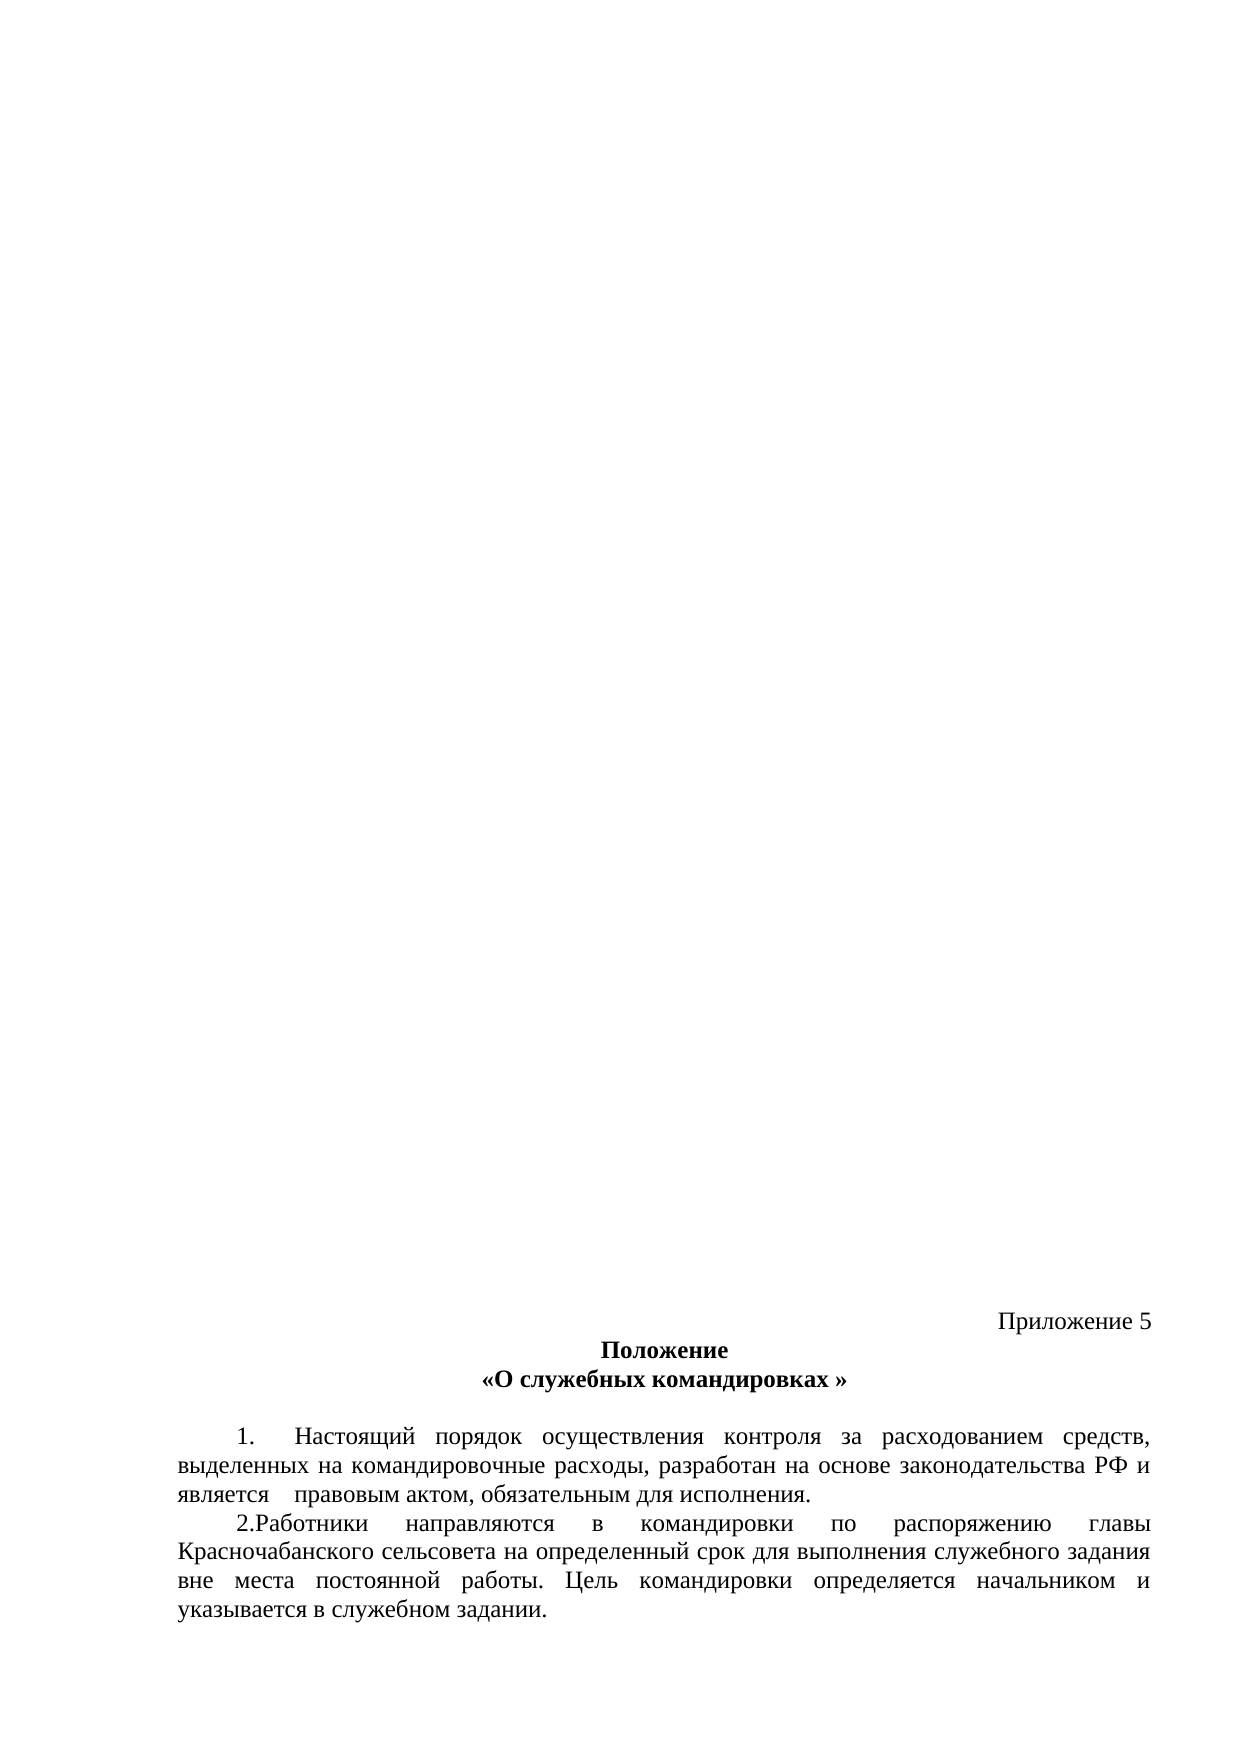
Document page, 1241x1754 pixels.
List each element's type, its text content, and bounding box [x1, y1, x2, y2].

text Приложение 5 [177, 1306, 1152, 1335]
text Положение [177, 1335, 1152, 1364]
text 2.Работники направляются в командировки по распоряжению главы Красночабанского сельсовета на определенный срок для выполнения служебного задания вне места постоянной работы. Цель командировки определяется начальником и указывается в служебном задании. [177, 1508, 1152, 1623]
text «О служебных командировках » [177, 1364, 1152, 1393]
text 1. Настоящий порядок осуществления контроля за расходованием средств, выделенных на командировочные расходы, разработан на основе законодательства РФ и является правовым актом, обязательным для исполнения. [177, 1421, 1152, 1508]
